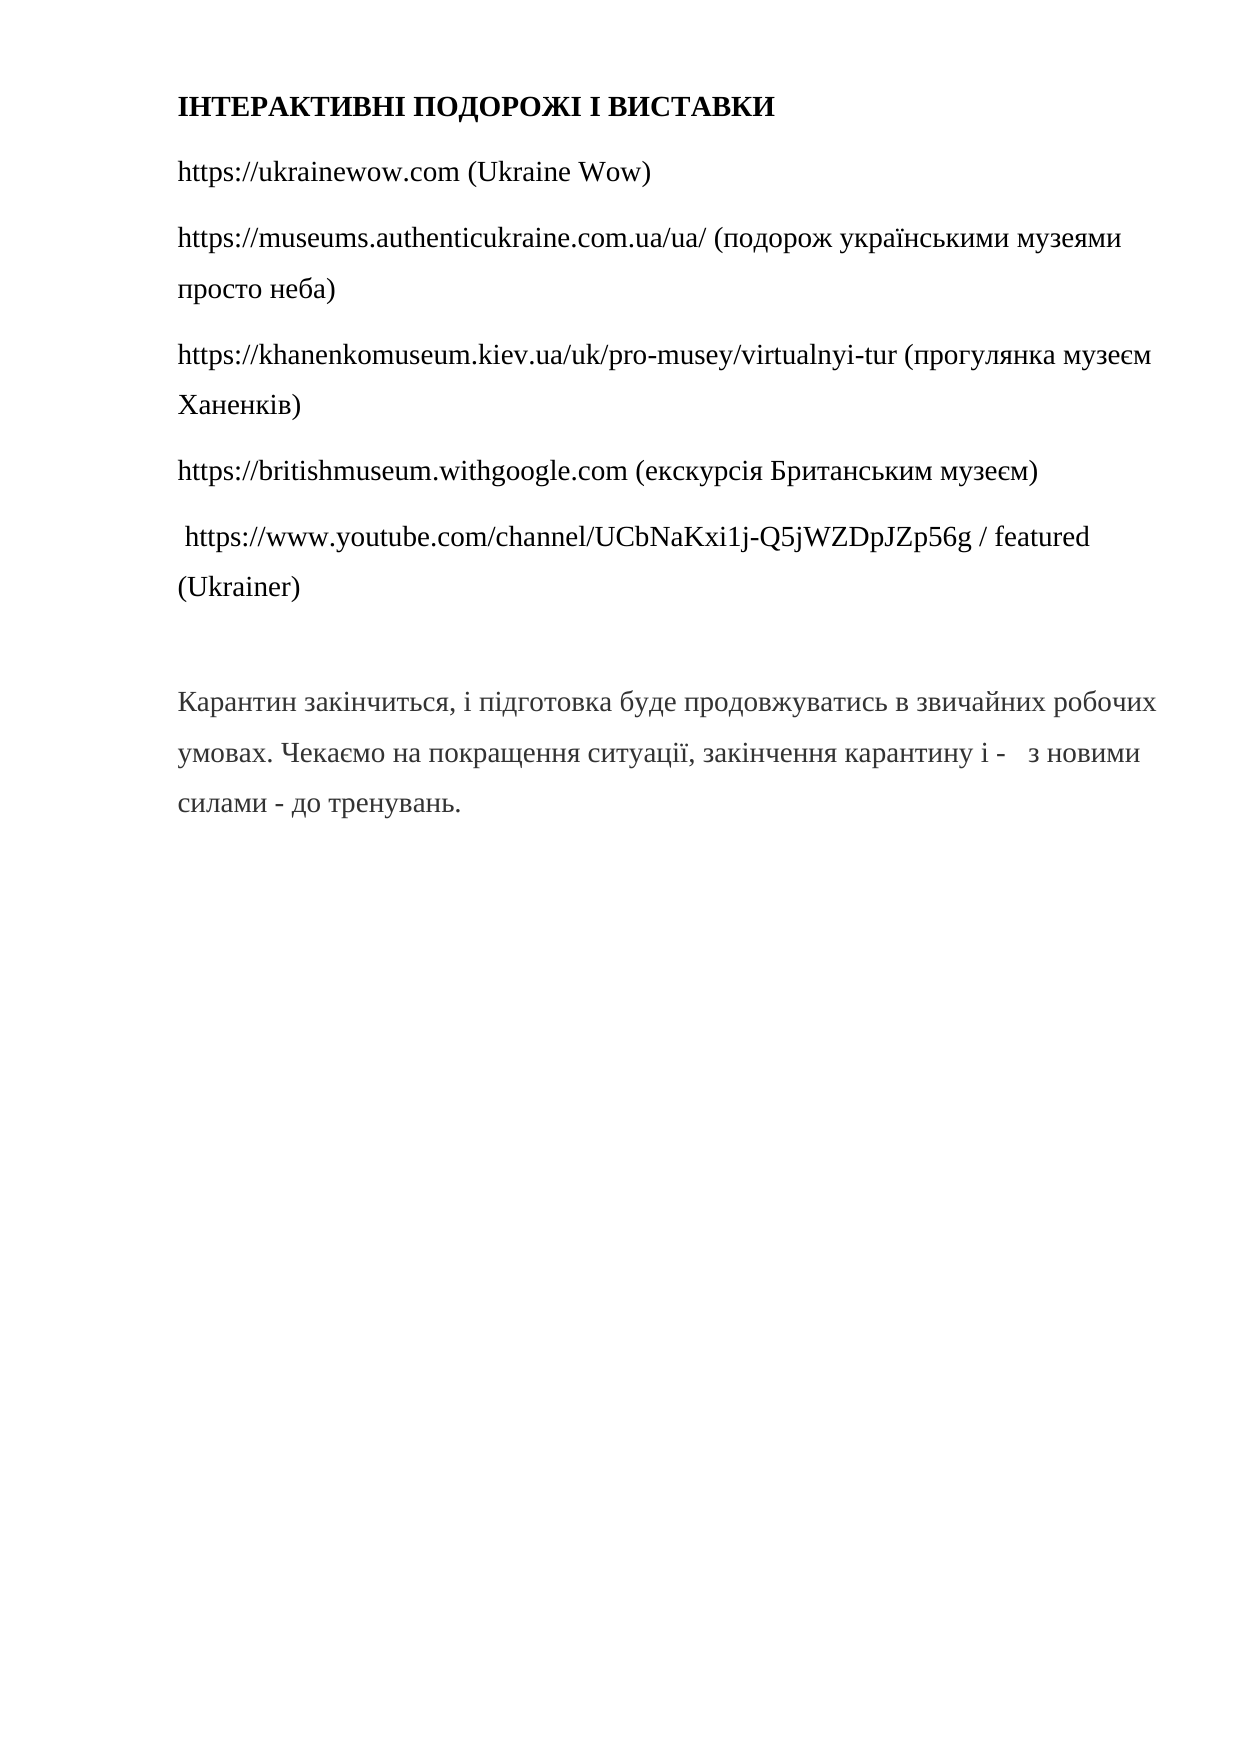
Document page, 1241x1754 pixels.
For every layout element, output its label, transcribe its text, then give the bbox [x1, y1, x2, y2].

text Карантин закінчиться, і підготовка буде продовжуватись в звичайних робочих умовах. Чекаємо на покращення ситуації, закінчення карантину і - з новими силами - до тренувань. [177, 684, 1196, 818]
text ІНТЕРАКТИВНІ ПОДОРОЖІ І ВИСТАВКИ [177, 89, 1196, 122]
text https://ukrainewow.com (Ukraine Wow) [177, 154, 1196, 188]
text https://museums.authenticukraine.com.ua/ua/ (подорож українськими музеями просто неба) [177, 221, 1196, 304]
text https://britishmuseum.withgoogle.com (екскурсія Британським музеєм) [177, 453, 1196, 487]
text https://khanenkomuseum.kiev.ua/uk/pro-musey/virtualnyi-tur (прогулянка музеєм Ханенків) [177, 337, 1196, 421]
text https://www.youtube.com/channel/UCbNaKxi1j-Q5jWZDpJZp56g / featured (Ukrainer) [177, 519, 1196, 603]
